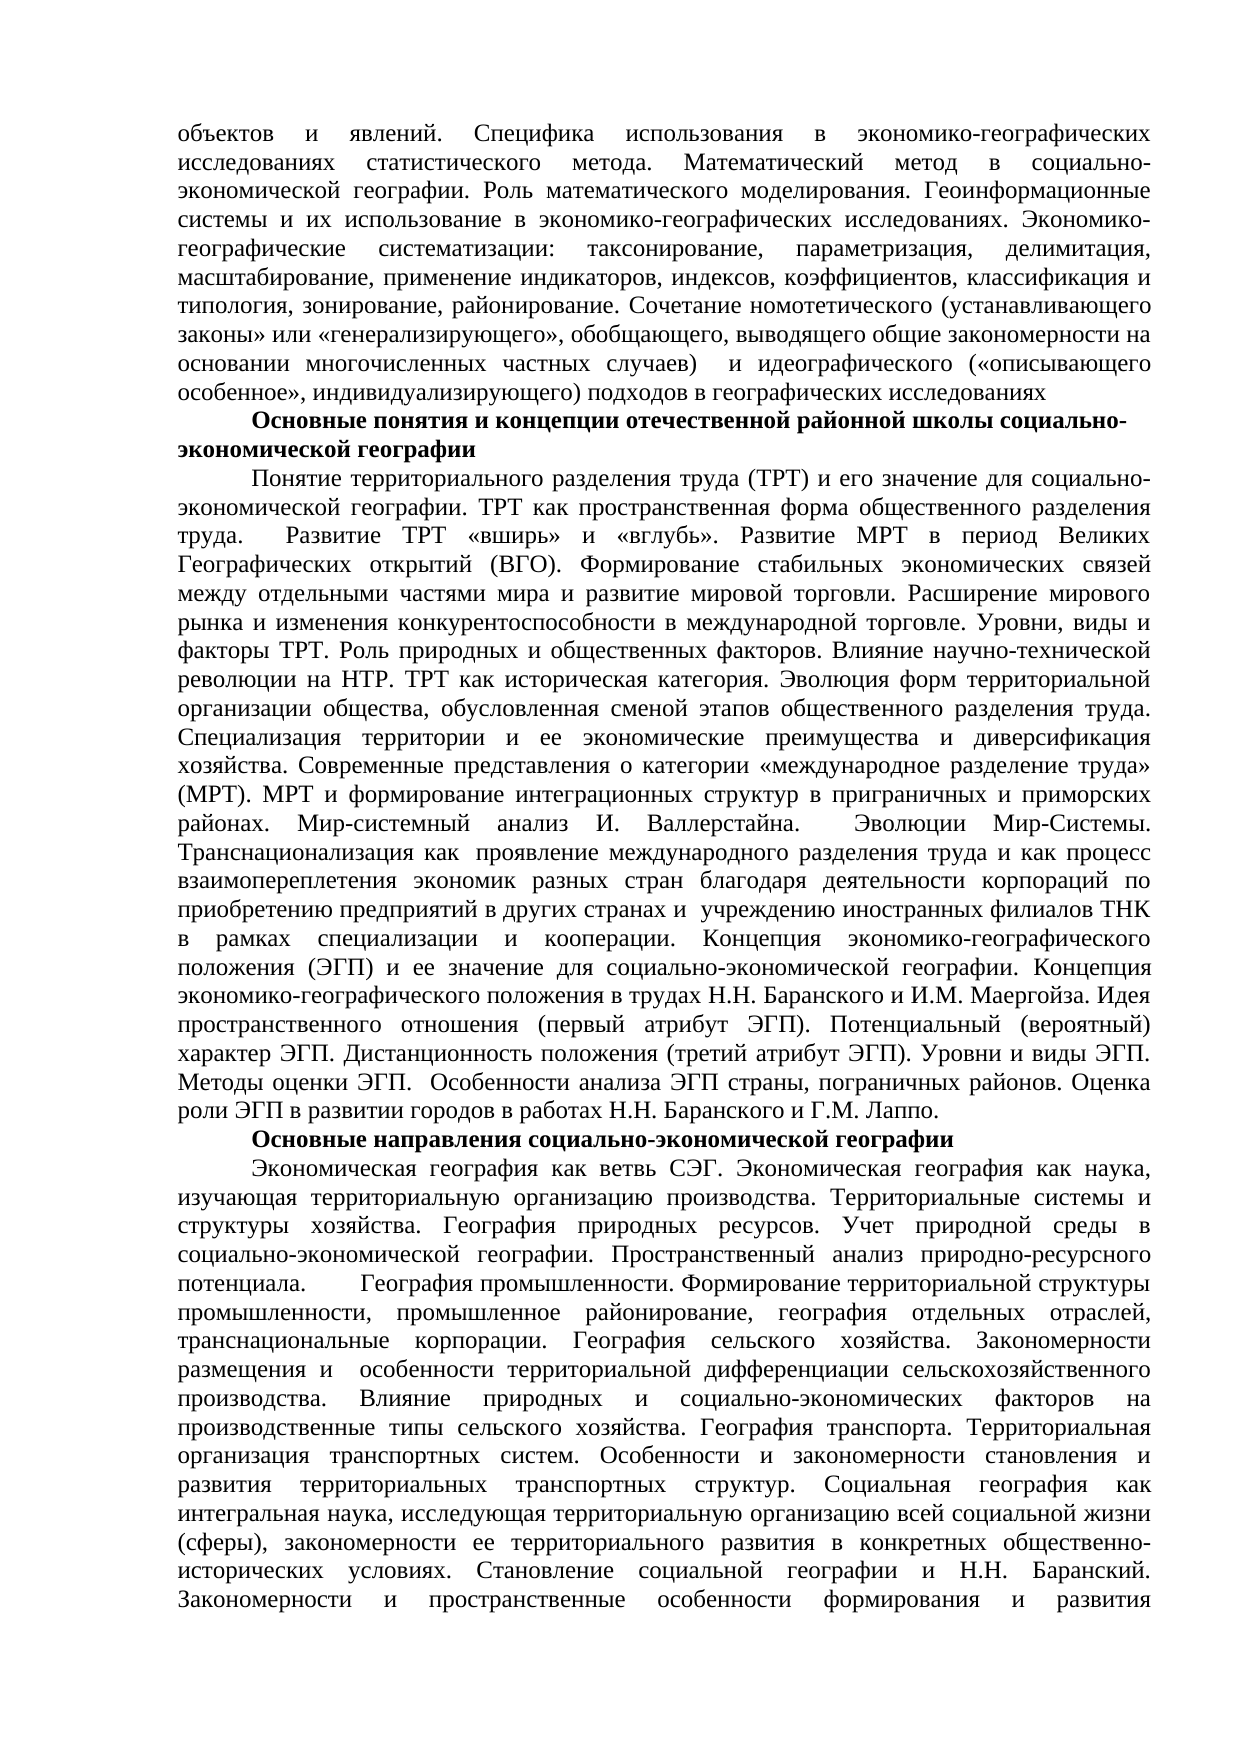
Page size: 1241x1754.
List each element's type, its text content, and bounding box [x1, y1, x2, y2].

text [177, 118, 1152, 406]
text Понятие территориального разделения труда (ТРТ) и его значение для социально-экономической географии. ТРТ как пространственная форма общественного разделения труда. Развитие ТРТ «вширь» и «вглубь». Развитие МРТ в период Великих Географических открытий (ВГО). Формирование стабильных экономических связей между отдельными частями мира и развитие мировой торговли. Расширение мирового рынка и изменения конкурентоспособности в международной торговле. Уровни, виды и факторы ТРТ. Роль природных и общественных факторов. Влияние научно-технической революции на НТР. ТРТ как историческая категория. Эволюция форм территориальной организации общества, обусловленная сменой этапов общественного разделения труда. Специализация территории и ее экономические преимущества и диверсификация хозяйства. Современные представления о категории «международное разделение труда» (МРТ). МРТ и формирование интеграционных структур в приграничных и приморских районах. Мир-системный анализ И. Валлерстайна. Эволюции Мир-Системы. Транснационализация как проявление международного разделения труда и как процесс взаимопереплетения экономик разных стран благодаря деятельности корпораций по приобретению предприятий в других странах и учреждению иностранных филиалов ТНК в рамках специализации и кооперации. Концепция экономико-географического положения (ЭГП) и ее значение для социально-экономической географии. Концепция экономико-географического положения в трудах Н.Н. Баранского и И.М. Маергойза. Идея пространственного отношения (первый атрибут ЭГП). Потенциальный (вероятный) характер ЭГП. Дистанционность положения (третий атрибут ЭГП). Уровни и виды ЭГП. Методы оценки ЭГП. Особенности анализа ЭГП страны, пограничных районов. Оценка роли ЭГП в развитии городов в работах Н.Н. Баранского и Г.М. Лаппо. [177, 463, 1152, 1124]
text Основные направления социально-экономической географии [177, 1124, 1152, 1153]
text Основные понятия и концепции отечественной районной школы социально-экономической географии [177, 406, 1152, 463]
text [177, 1153, 1152, 1613]
